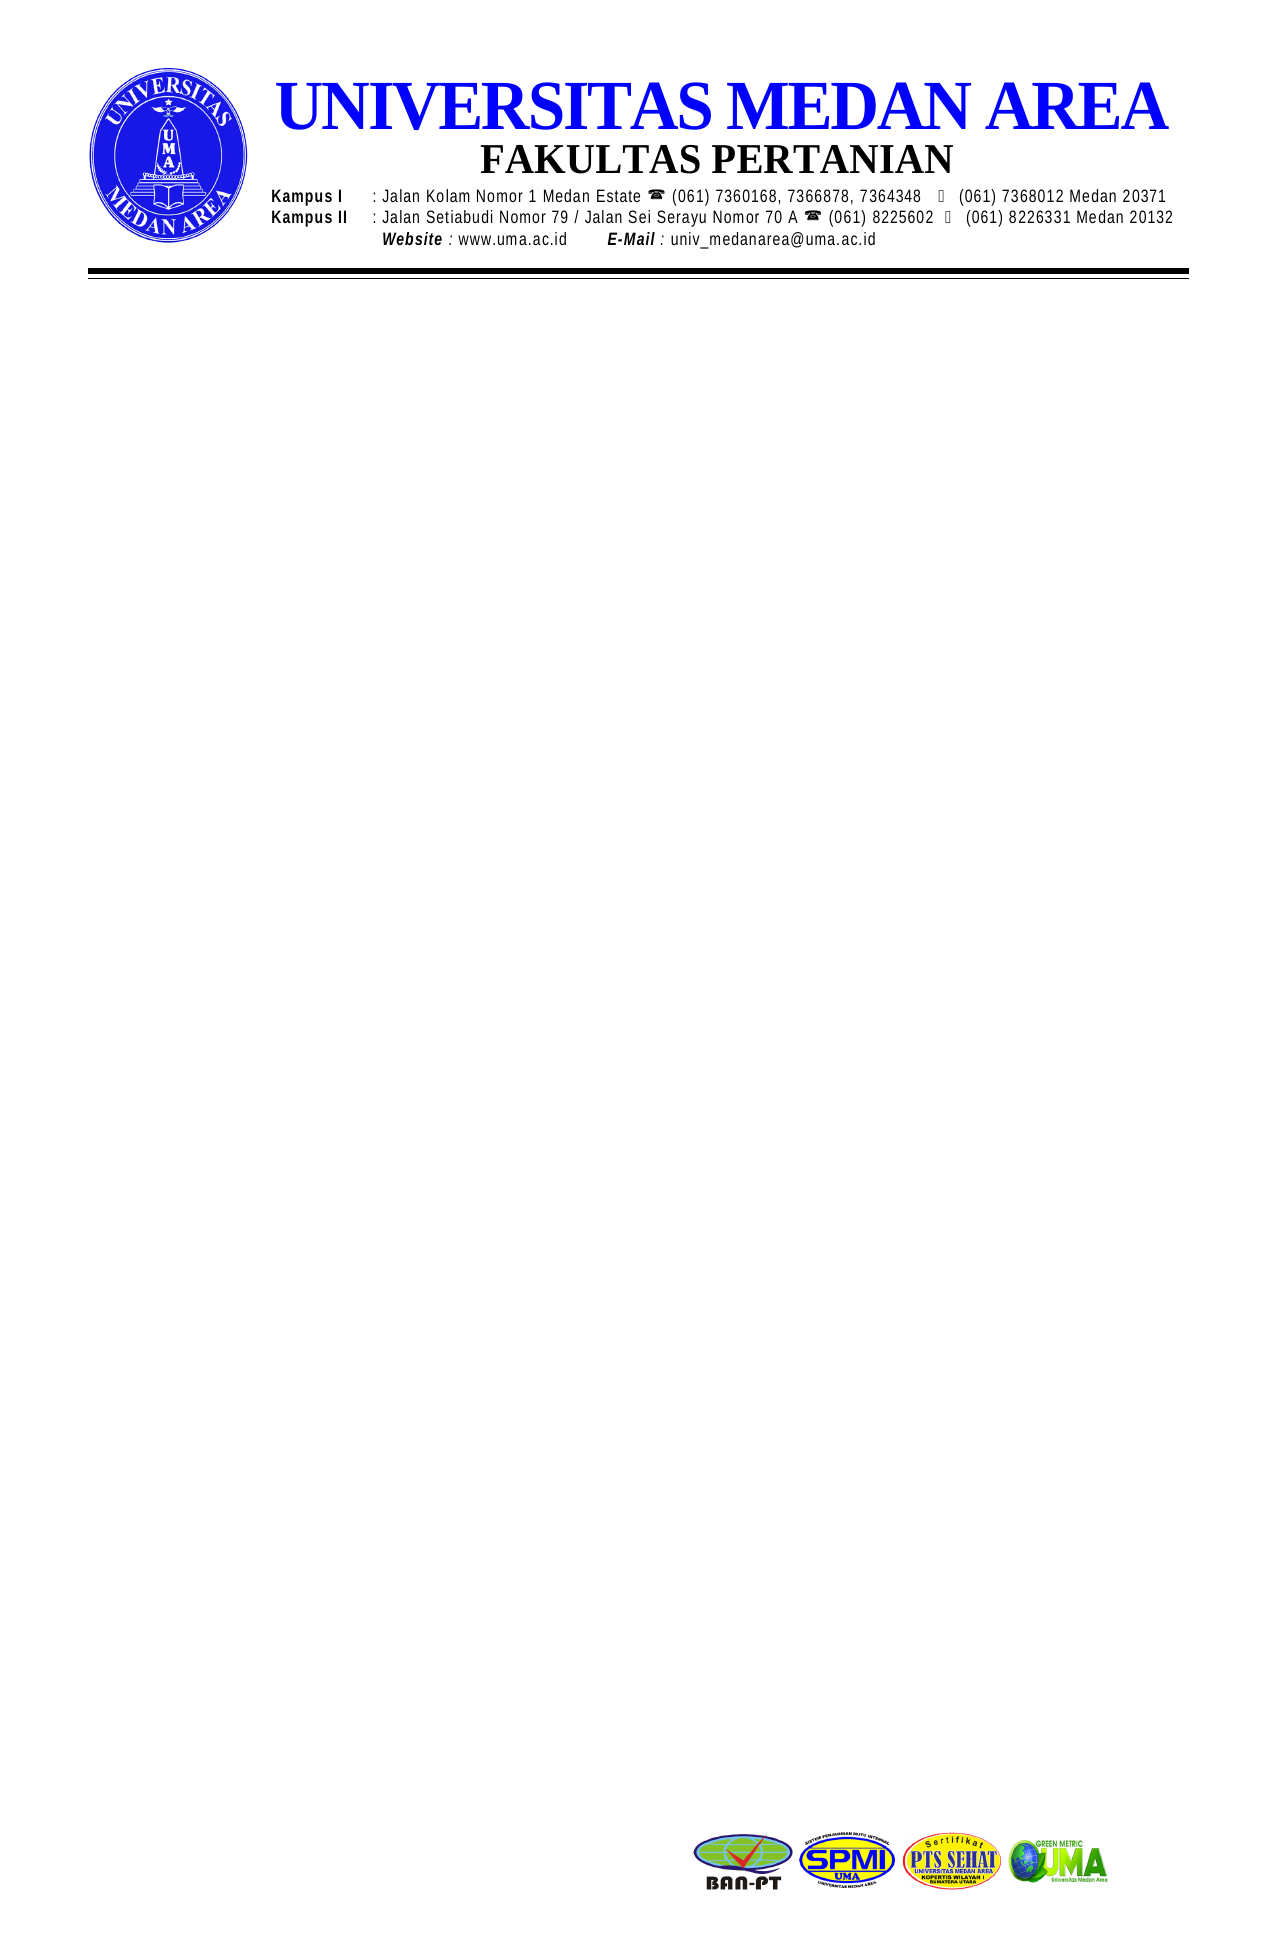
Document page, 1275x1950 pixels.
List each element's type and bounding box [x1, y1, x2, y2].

picture [798, 1831, 897, 1890]
picture [693, 1831, 793, 1890]
picture [902, 1832, 1002, 1890]
picture [1008, 1832, 1108, 1891]
